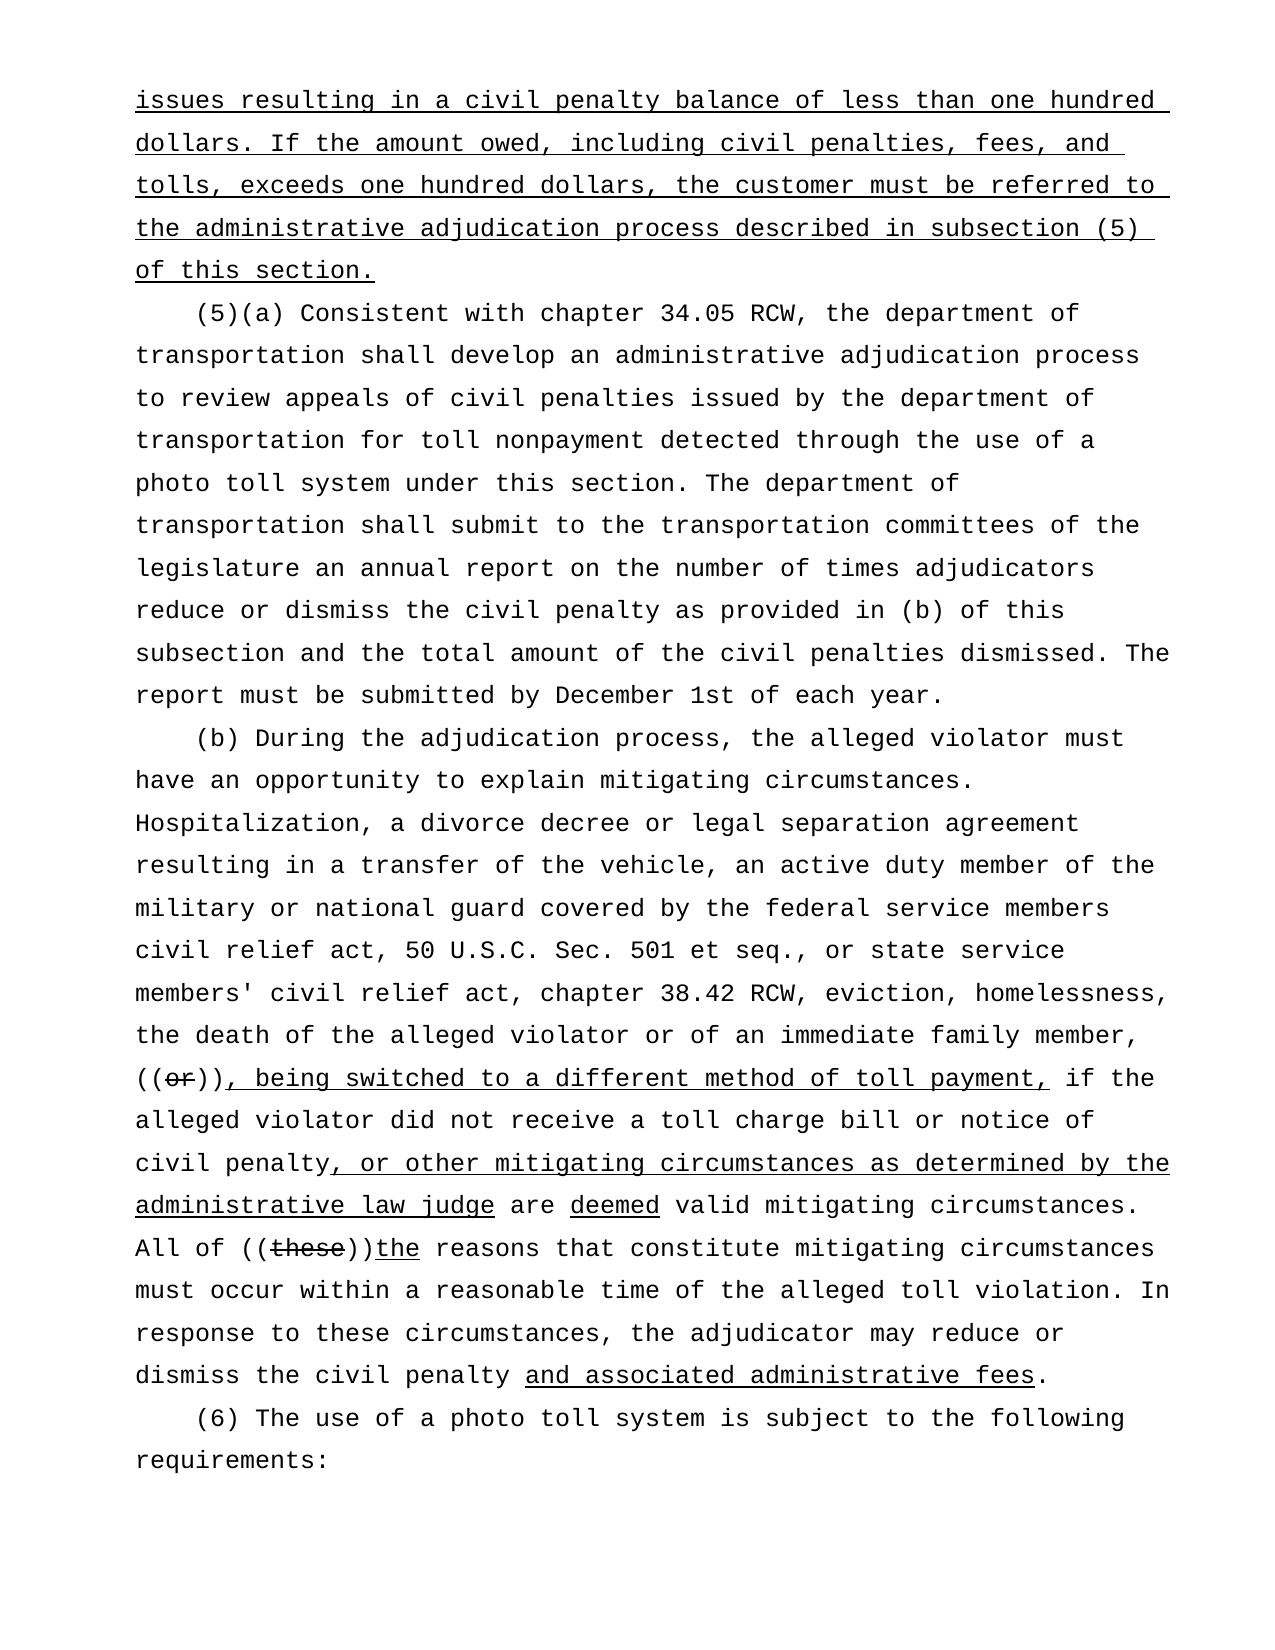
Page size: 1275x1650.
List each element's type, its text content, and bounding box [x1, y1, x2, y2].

text (b) During the adjudication process, the alleged violator must have an opportunity to explain mitigating circumstances. Hospitalization, a divorce decree or legal separation agreement resulting in a transfer of the vehicle, an active duty member of the military or national guard covered by the federal service members civil relief act, 50 U.S.C. Sec. 501 et seq., or state service members' civil relief act, chapter 38.42 RCW, eviction, homelessness, the death of the alleged violator or of an immediate family member, ((or)), being switched to a different method of toll payment, if the alleged violator did not receive a toll charge bill or notice of civil penalty, or other mitigating circumstances as determined by the administrative law judge are deemed valid mitigating circumstances. All of ((these))the reasons that constitute mitigating circumstances must occur within a reasonable time of the alleged toll violation. In response to these circumstances, the adjudicator may reduce or dismiss the civil penalty and associated administrative fees. [135, 712, 1170, 1392]
text (6) The use of a photo toll system is subject to the following requirements: [135, 1392, 1170, 1477]
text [135, 75, 1170, 111]
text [135, 113, 1170, 196]
text (5)(a) Consistent with chapter 34.05 RCW, the department of transportation shall develop an administrative adjudication process to review appeals of civil penalties issued by the department of transportation for toll nonpayment detected through the use of a photo toll system under this section. The department of transportation shall submit to the transportation committees of the legislature an annual report on the number of times adjudicators reduce or dismiss the civil penalty as provided in (b) of this subsection and the total amount of the civil penalties dismissed. The report must be submitted by December 1st of each year. [135, 287, 1170, 712]
